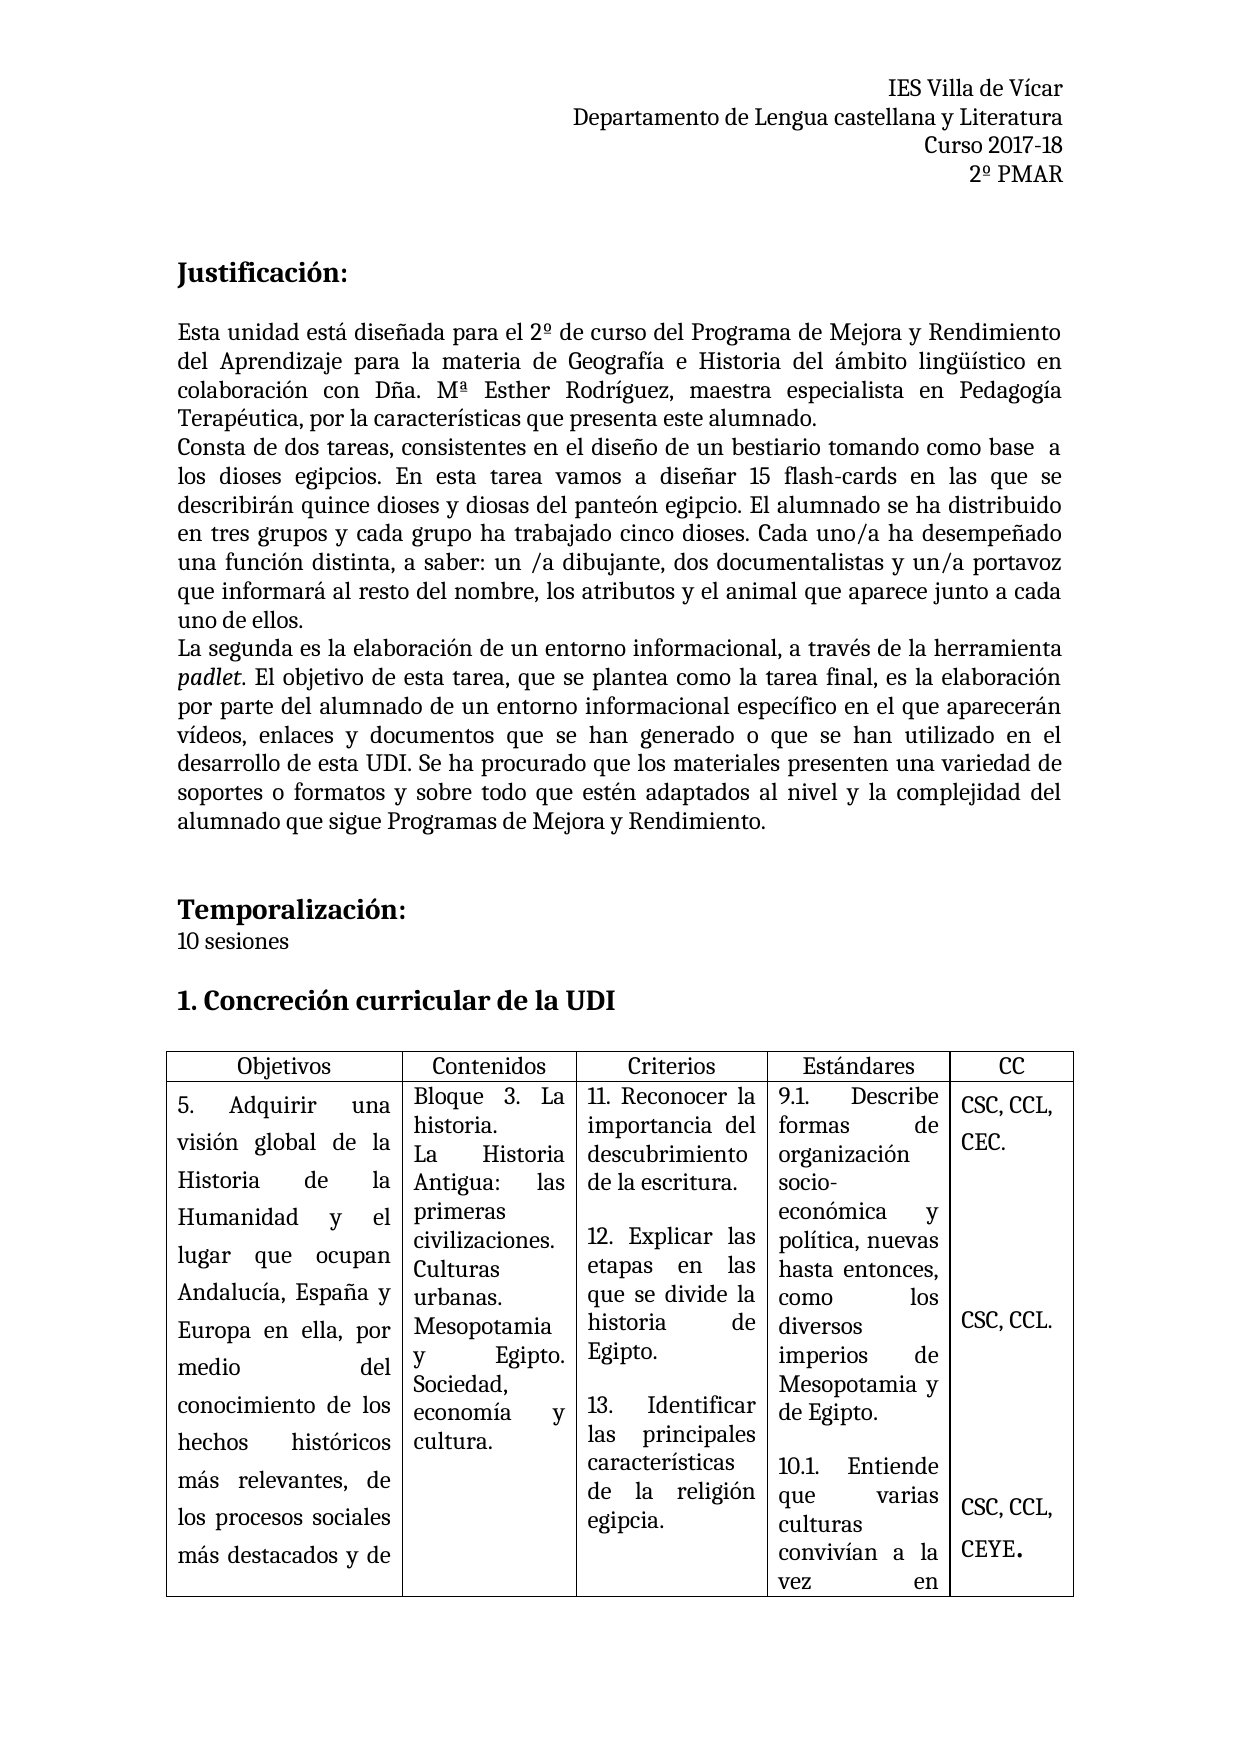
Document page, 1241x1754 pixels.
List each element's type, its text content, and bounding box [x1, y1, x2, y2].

table_header Estándares [768, 1052, 949, 1081]
table_header Contenidos [403, 1052, 576, 1081]
text Temporalización: [177, 893, 1063, 927]
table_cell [403, 1082, 576, 1596]
text Esta unidad está diseñada para el 2º de curso del Programa de Mejora y Rendimiento del Aprendizaje para la materia de Geografía e Historia del ámbito lingüístico en colaboración con Dña. Mª Esther Rodríguez, maestra especialista en Pedagogía Terapéutica, por la características que presenta este alumnado. [177, 318, 1063, 433]
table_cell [951, 1082, 1073, 1596]
text 10 sesiones [177, 927, 1063, 955]
text Justificación: [177, 256, 1063, 289]
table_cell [577, 1082, 767, 1596]
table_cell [768, 1082, 949, 1596]
table_header Objetivos [167, 1052, 402, 1081]
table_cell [167, 1082, 402, 1596]
table_header Criterios [577, 1052, 767, 1081]
text La segunda es la elaboración de un entorno informacional, a través de la herramienta padlet. El objetivo de esta tarea, que se plantea como la tarea final, es la elaboración por parte del alumnado de un entorno informacional específico en el que aparecerán vídeos, enlaces y documentos que se han generado o que se han utilizado en el desarrollo de esta UDI. Se ha procurado que los materiales presenten una variedad de soportes o formatos y sobre todo que estén adaptados al nivel y la complejidad del alumnado que sigue Programas de Mejora y Rendimiento. [177, 634, 1063, 836]
text Consta de dos tareas, consistentes en el diseño de un bestiario tomando como base a los dioses egipcios. En esta tarea vamos a diseñar 15 flash-cards en las que se describirán quince dioses y diosas del panteón egipcio. El alumnado se ha distribuido en tres grupos y cada grupo ha trabajado cinco dioses. Cada uno/a ha desempeñado una función distinta, a saber: un /a dibujante, dos documentalistas y un/a portavoz que informará al resto del nombre, los atributos y el animal que aparece junto a cada uno de ellos. [177, 433, 1063, 634]
text 1. Concreción curricular de la UDI [177, 984, 1063, 1018]
table_header CC [951, 1052, 1073, 1081]
